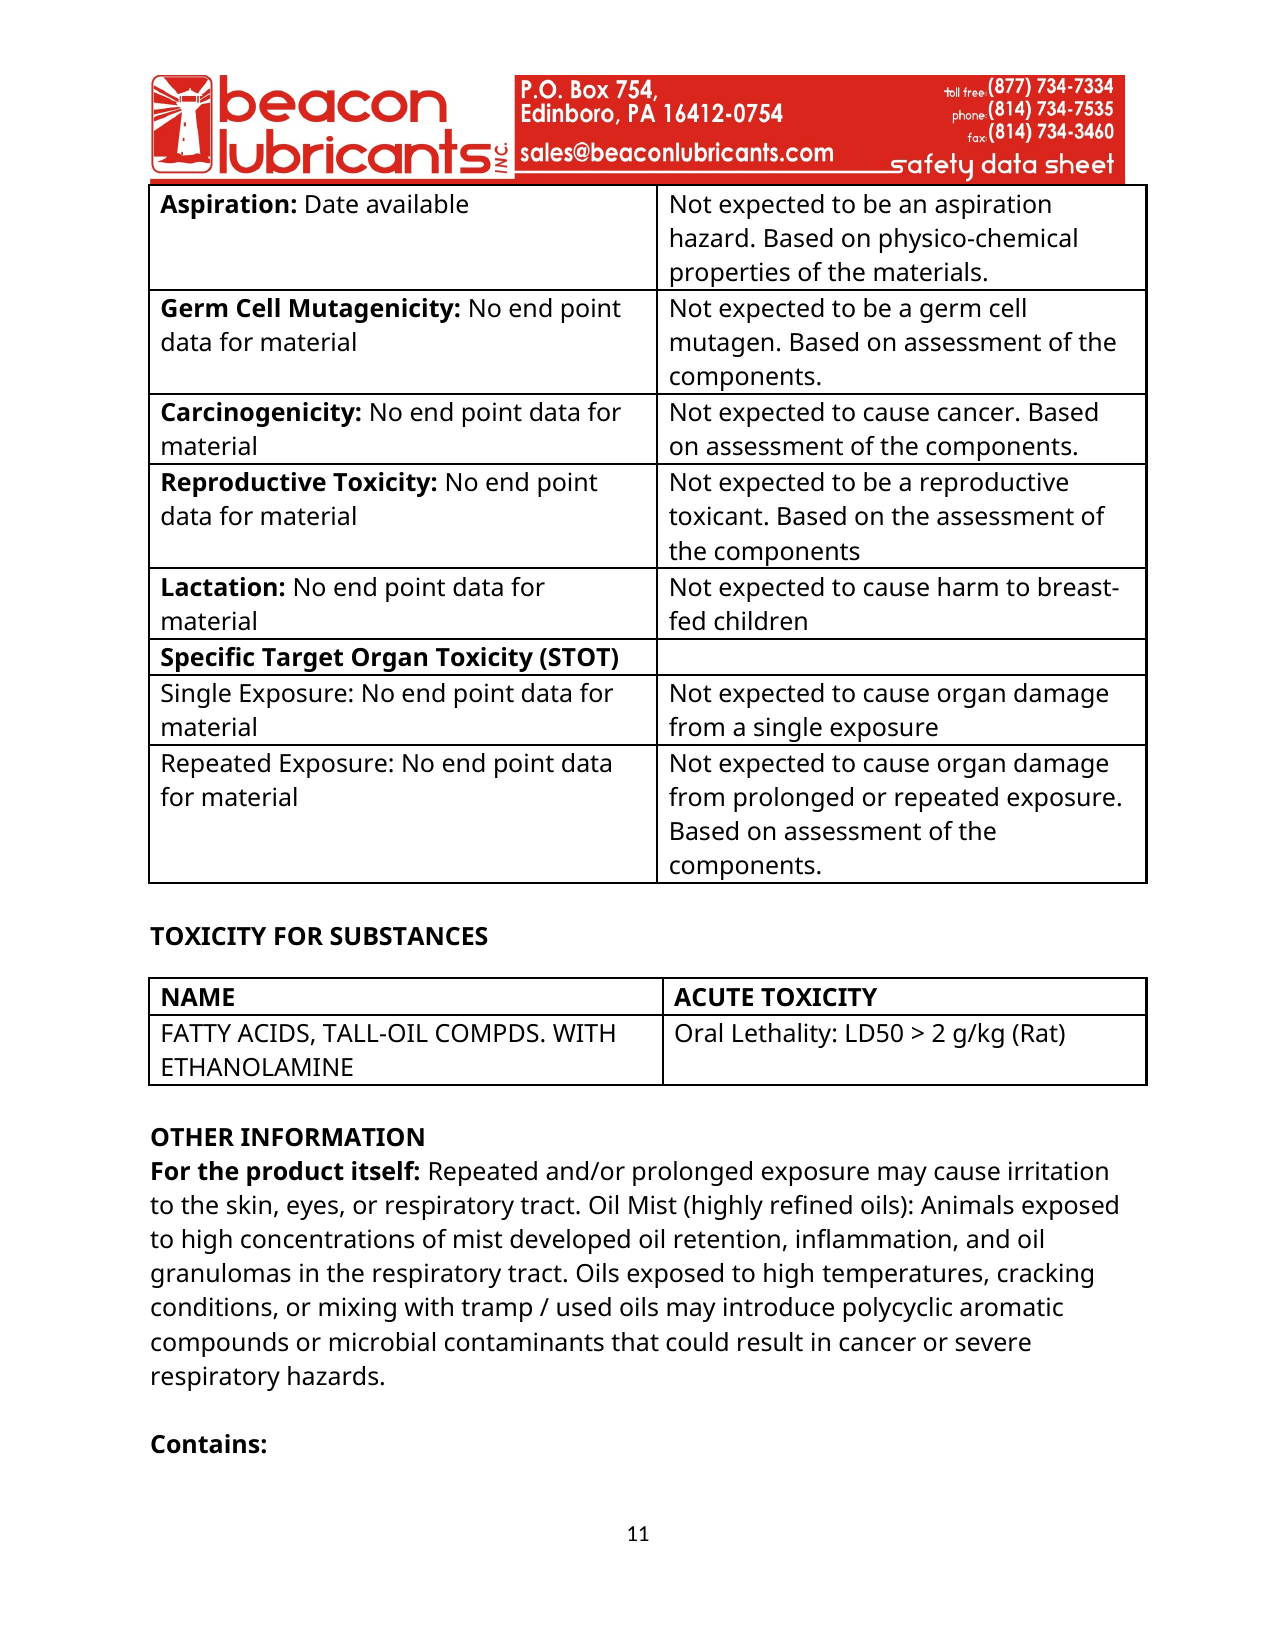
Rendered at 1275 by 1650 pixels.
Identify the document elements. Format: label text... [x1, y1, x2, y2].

text OTHER INFORMATION [150, 1120, 1125, 1154]
table_cell Aspiration: Date available [150, 186, 656, 288]
table_cell Oral Lethality: LD50 > 2 g/kg (Rat) [664, 1016, 1145, 1084]
picture [150, 75, 1125, 184]
text For the product itself: Repeated and/or prolonged exposure may cause irritation to the skin, eyes, or respiratory tract. Oil Mist (highly refined oils): Animals exposed to high concentrations of mist developed oil retention, inflammation, and oil granulomas in the respiratory tract. Oils exposed to high temperatures, cracking conditions, or mixing with tramp / used oils may introduce polycyclic aromatic compounds or microbial contaminants that could result in cancer or severe respiratory hazards. [150, 1154, 1125, 1392]
table_cell Not expected to be an aspiration hazard. Based on physico-chemical properties of the materials. [658, 186, 1145, 288]
table_header ACUTE TOXICITY [664, 979, 1145, 1013]
table_cell Repeated Exposure: No end point data for material [150, 746, 656, 882]
table_cell Carcinogenicity: No end point data for material [150, 395, 656, 463]
table_cell Not expected to be a reproductive toxicant. Based on the assessment of the components [658, 465, 1145, 567]
table_cell Lactation: No end point data for material [150, 569, 656, 637]
table_cell [658, 640, 1145, 673]
table_cell Not expected to cause organ damage from a single exposure [658, 676, 1145, 744]
table_cell Germ Cell Mutagenicity: No end point data for material [150, 291, 656, 393]
table_cell Single Exposure: No end point data for material [150, 676, 656, 744]
table_cell Not expected to cause cancer. Based on assessment of the components. [658, 395, 1145, 463]
table_cell FATTY ACIDS, TALL-OIL COMPDS. WITH ETHANOLAMINE [150, 1016, 662, 1084]
table_cell Specific Target Organ Toxicity (STOT) [150, 640, 656, 673]
table_cell Not expected to be a germ cell mutagen. Based on assessment of the components. [658, 291, 1145, 393]
table_header NAME [150, 979, 662, 1013]
text Contains: [150, 1426, 1125, 1460]
text TOXICITY FOR SUBSTANCES [150, 884, 1125, 952]
table_cell Not expected to cause organ damage from prolonged or repeated exposure. Based on assessment of the components. [658, 746, 1145, 882]
table_cell Reproductive Toxicity: No end point data for material [150, 465, 656, 567]
table_cell Not expected to cause harm to breast-fed children [658, 569, 1145, 637]
